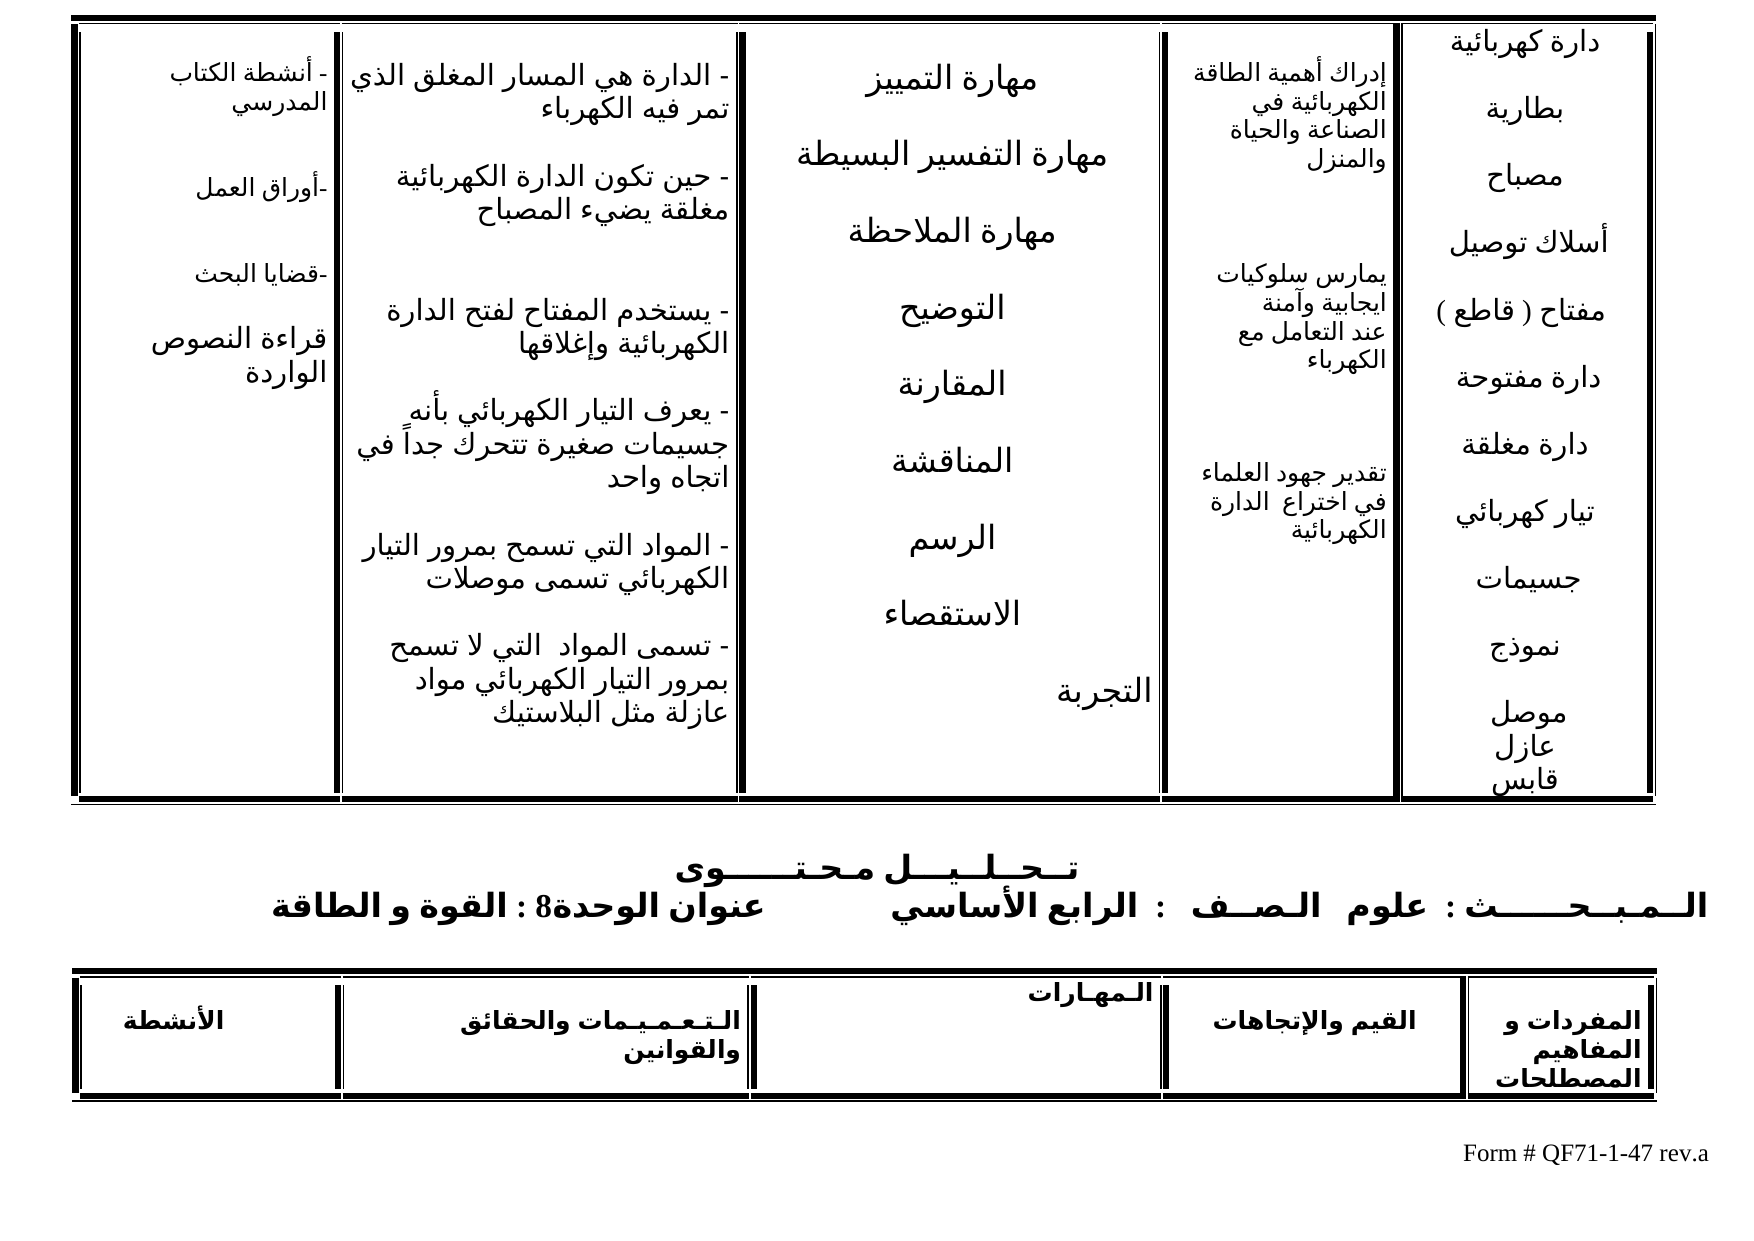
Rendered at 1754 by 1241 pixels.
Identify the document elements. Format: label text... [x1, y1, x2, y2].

table_cell دارة كهربائية بطارية مصباح أسلاك توصيل مفتاح ( قاطع ) دارة مفتوحة دارة مغلقة تيار كهربائي جسيمات نموذج موصل عازل قابس [1403, 24, 1652, 796]
text تــحــلــيـــل مـحـتــــــوى [45, 848, 1709, 887]
table_header القيم والإتجاهات [1165, 978, 1460, 1092]
table_cell - أنشطة الكتاب المدرسي -أوراق العمل -قضايا البحث قراءة النصوص الواردة [76, 21, 338, 796]
table_header الـتـعـمـيـمات والحقائق والقوانين [340, 974, 752, 1092]
table_header الـمهـارات [752, 974, 1164, 1092]
text الــمـبــحــــــث : علوم الـصــف : الرابع الأساسي عنوان الوحدة8 : القوة و الطاقة [45, 887, 1709, 925]
table_cell - الدارة هي المسار المغلق الذي تمر فيه الكهرباء - حين تكون الدارة الكهربائية مغلقة يضيء المصباح - يستخدم المفتاح لفتح الدارة الكهربائية وإغلاقها - يعرف التيار الكهربائي بأنه جسيمات صغيرة تتحرك جداً في اتجاه واحد - المواد التي تسمح بمرور التيار الكهربائي تسمى موصلات - تسمى المواد التي لا تسمح بمرور التيار الكهربائي مواد عازلة مثل البلاستيك [339, 21, 741, 796]
table_cell مهارة التمييز مهارة التفسير البسيطة مهارة الملاحظة التوضيح المقارنة المناقشة الرسم الاستقصاء التجربة [741, 21, 1163, 796]
table_header المفردات و المفاهيم المصطلحات [1469, 978, 1653, 1092]
table_cell إدراك أهمية الطاقة الكهربائية في الصناعة والحياة والمنزل يمارس سلوكيات ايجابية وآمنة عند التعامل مع الكهرباء تقدير جهود العلماء في اختراع الدارة الكهربائية [1164, 24, 1393, 796]
table_header الأنشطة [77, 974, 339, 1092]
